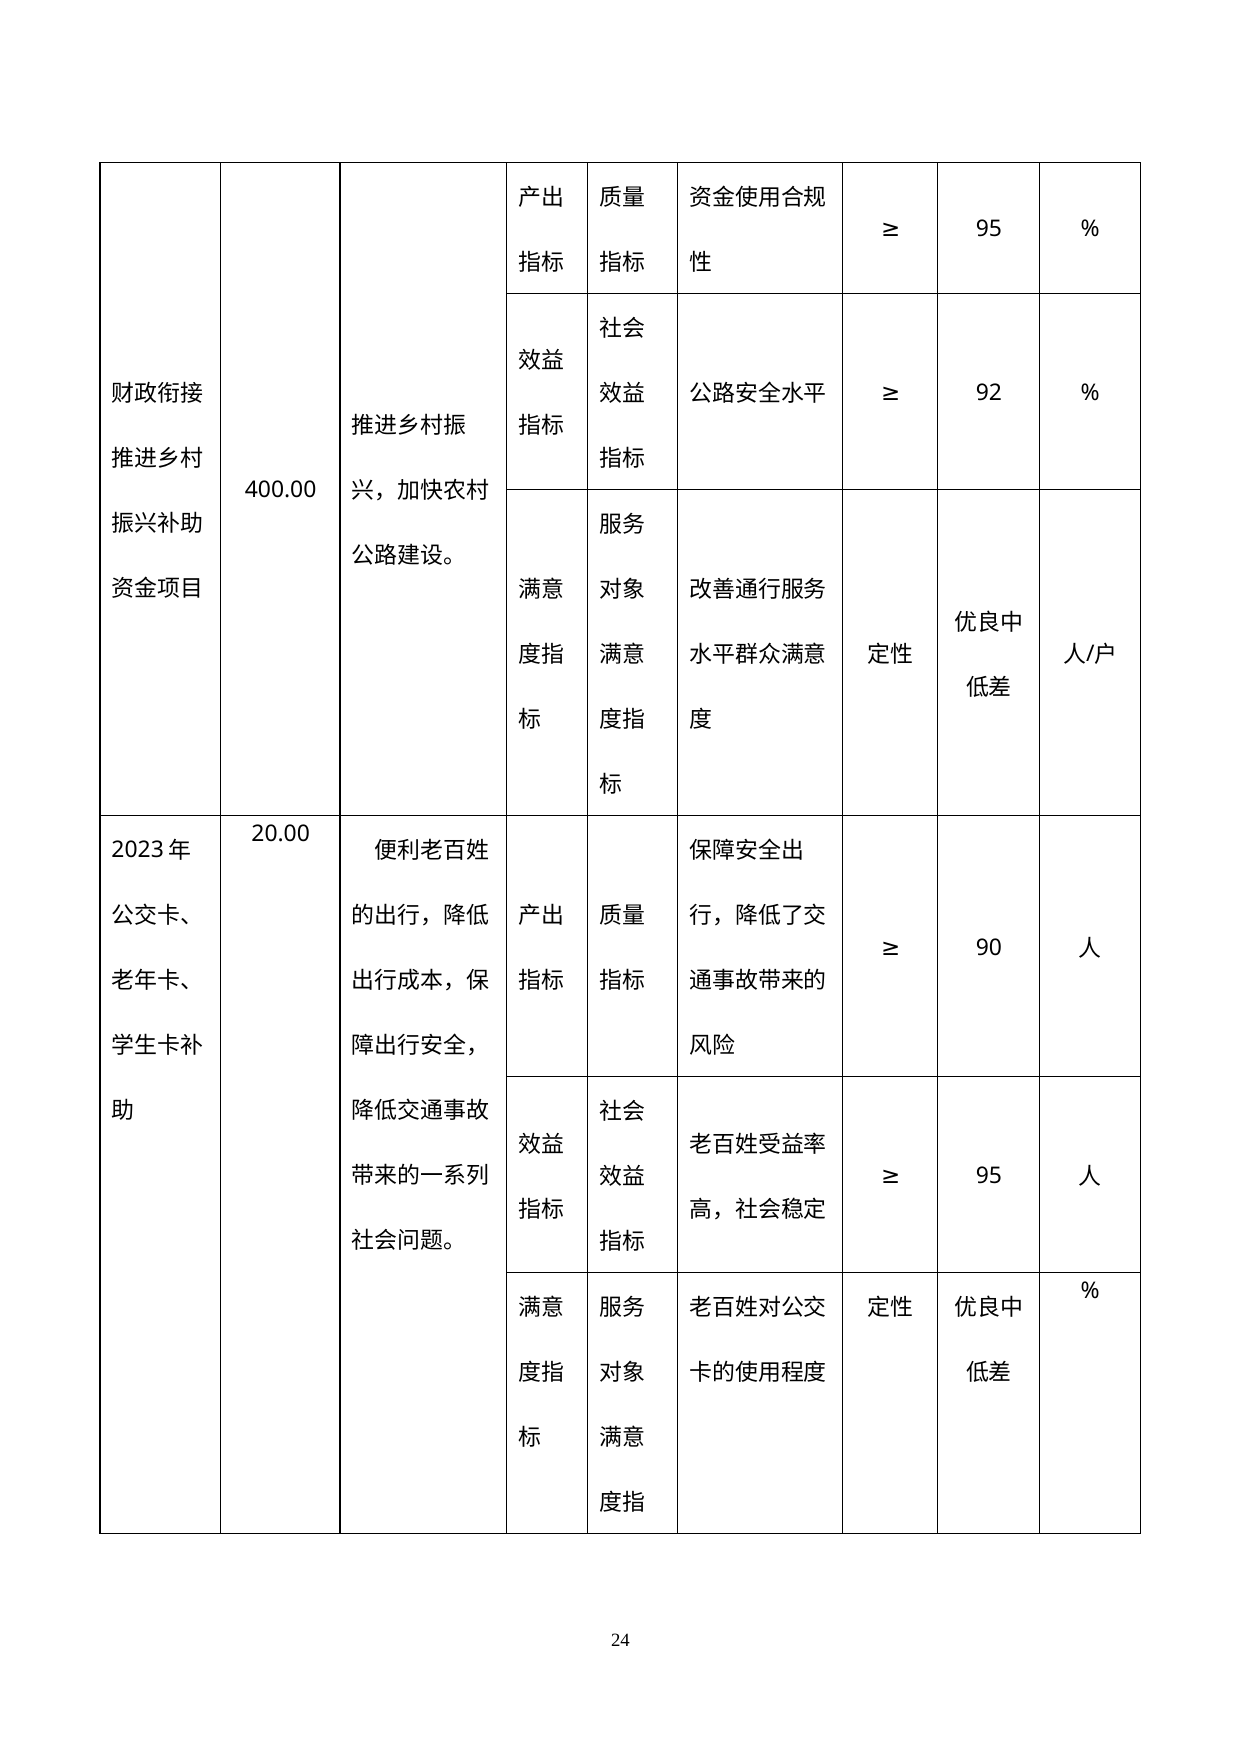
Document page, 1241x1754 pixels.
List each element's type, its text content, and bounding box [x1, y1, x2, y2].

table_cell ≥ [843, 1077, 937, 1272]
table_cell 财政衔接推进乡村振兴补助资金项目 [101, 163, 220, 815]
table_cell 92 [938, 294, 1039, 489]
table_cell 优良中低差 [938, 1273, 1039, 1533]
table_cell 效益指标 [507, 1077, 587, 1272]
table_cell 优良中低差 [938, 490, 1039, 815]
table_cell % [1040, 163, 1140, 293]
table_cell 老百姓受益率高，社会稳定 [678, 1077, 842, 1272]
table_cell ≥ [843, 816, 937, 1076]
table_cell 资金使用合规性 [678, 163, 842, 293]
table_cell 2023年公交卡、老年卡、学生卡补助 [101, 816, 220, 1533]
table_cell 推进乡村振兴，加快农村公路建设。 [341, 163, 506, 815]
table_cell 20.00 [221, 816, 339, 1533]
table_cell 95 [938, 163, 1039, 293]
table_cell 质量指标 [588, 163, 677, 293]
table_cell 产出指标 [507, 816, 587, 1076]
table_cell 满意度指标 [507, 1273, 587, 1533]
table_cell 公路安全水平 [678, 294, 842, 489]
table_cell 定性 [843, 490, 937, 815]
table_cell 老百姓对公交卡的使用程度 [678, 1273, 842, 1533]
table_cell ≥ [843, 294, 937, 489]
table_cell 改善通行服务水平群众满意度 [678, 490, 842, 815]
table_cell 满意度指标 [507, 490, 587, 815]
table_cell 社会效益指标 [588, 294, 677, 489]
table_cell 效益指标 [507, 294, 587, 489]
table_cell 质量指标 [588, 816, 677, 1076]
table_cell 定性 [843, 1273, 937, 1533]
table_cell 人 [1040, 1077, 1140, 1272]
table_cell ≥ [843, 163, 937, 293]
table_cell 便利老百姓的出行，降低出行成本，保障出行安全，降低交通事故带来的一系列社会问题。 [341, 816, 506, 1533]
table_cell 人 [1040, 816, 1140, 1076]
table_cell 服务对象满意度指标 [588, 1273, 677, 1533]
table_cell 人/户 [1040, 490, 1140, 815]
table_cell 产出指标 [507, 163, 587, 293]
table_cell 90 [938, 816, 1039, 1076]
table_cell % [1040, 1273, 1140, 1533]
table_cell 保障安全出行，降低了交通事故带来的风险 [678, 816, 842, 1076]
table_cell 400.00 [221, 163, 339, 815]
table_cell % [1040, 294, 1140, 489]
table_cell 95 [938, 1077, 1039, 1272]
table_cell 社会效益指标 [588, 1077, 677, 1272]
table_cell 服务对象满意度指标 [588, 490, 677, 815]
